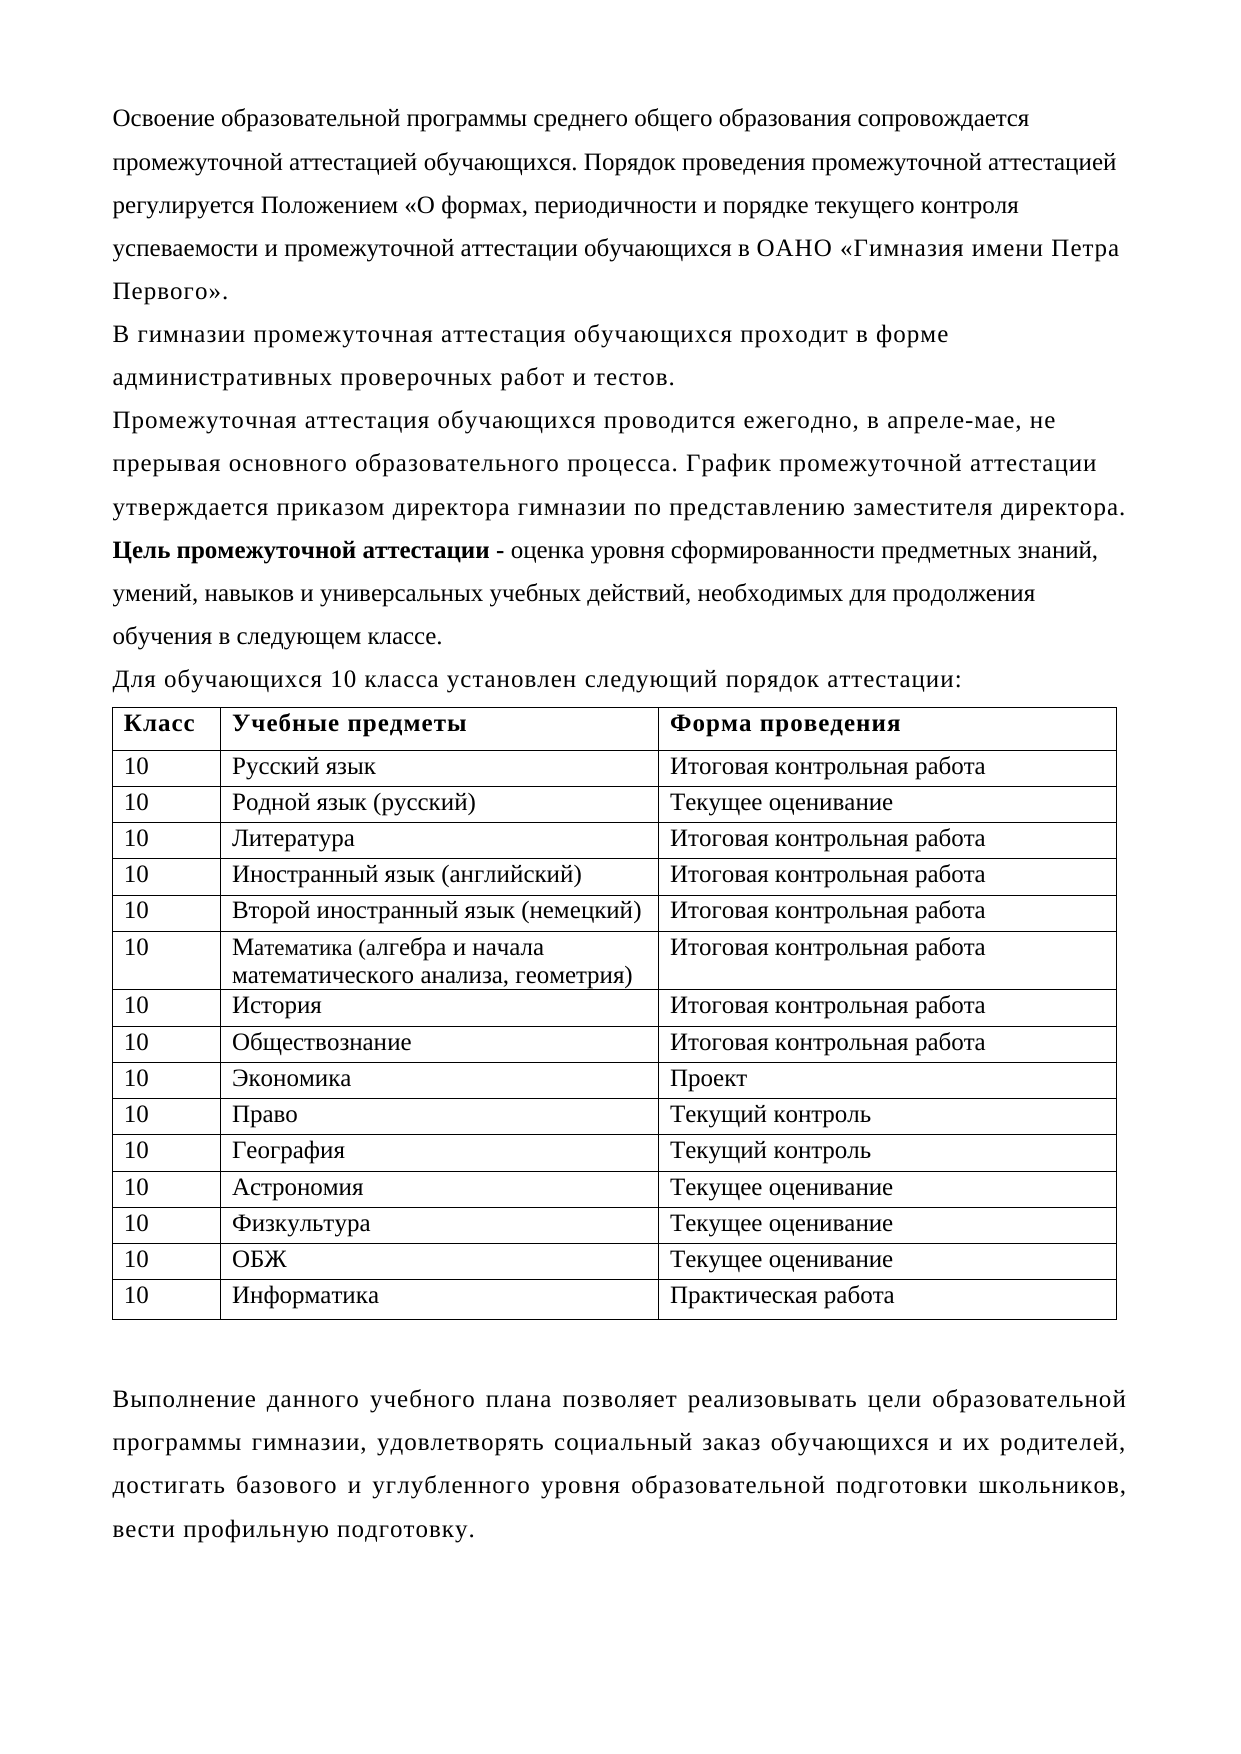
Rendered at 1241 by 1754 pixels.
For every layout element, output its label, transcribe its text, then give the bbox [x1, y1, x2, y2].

table_cell Астрономия [221, 1172, 658, 1207]
table_cell Право [221, 1099, 658, 1134]
table_cell 10 [113, 787, 220, 822]
table_cell 10 [113, 1172, 220, 1207]
table_cell Итоговая контрольная работа [659, 751, 1116, 786]
table_cell Итоговая контрольная работа [659, 932, 1116, 989]
table_cell Текущий контроль [659, 1135, 1116, 1171]
table_cell Обществознание [221, 1027, 658, 1062]
table_cell 10 [113, 1099, 220, 1134]
text В гимназии промежуточная аттестация обучающихся проходит в форме административных проверочных работ и тестов. [112, 319, 1128, 391]
table_cell Итоговая контрольная работа [659, 990, 1116, 1026]
table_cell Второй иностранный язык (немецкий) [221, 896, 658, 931]
table_cell Математика (алгебра и начала математического анализа, геометрия) [221, 932, 658, 989]
table_cell Экономика [221, 1063, 658, 1098]
table_header Учебные предметы [221, 708, 658, 750]
table_cell 10 [113, 859, 220, 894]
table_cell 10 [113, 896, 220, 931]
table_cell Итоговая контрольная работа [659, 896, 1116, 931]
table_cell 10 [113, 823, 220, 858]
text Освоение образовательной программы среднего общего образования сопровождается промежуточной аттестацией обучающихся. Порядок проведения промежуточной аттестацией регулируется Положением «О формах, периодичности и порядке текущего контроля успеваемости и промежуточной аттестации обучающихся в ОАНО «Гимназия имени Петра Первого». [112, 103, 1128, 305]
table_cell Итоговая контрольная работа [659, 1027, 1116, 1062]
table_cell 10 [113, 1208, 220, 1243]
table_cell Текущее оценивание [659, 1244, 1116, 1279]
table_header Форма проведения [659, 708, 1116, 750]
table_cell ОБЖ [221, 1244, 658, 1279]
text Промежуточная аттестация обучающихся проводится ежегодно, в апреле-мае, не прерывая основного образовательного процесса. График промежуточной аттестации утверждается приказом директора гимназии по представлению заместителя директора. [112, 405, 1128, 520]
table_header Класс [113, 708, 220, 750]
text Для обучающихся 10 класса установлен следующий порядок аттестации: [112, 664, 1128, 693]
table_cell 10 [113, 1280, 220, 1319]
text Цель промежуточной аттестации - оценка уровня сформированности предметных знаний, умений, навыков и универсальных учебных действий, необходимых для продолжения обучения в следующем классе. [112, 535, 1128, 650]
table_cell Текущее оценивание [659, 787, 1116, 822]
table_cell Итоговая контрольная работа [659, 823, 1116, 858]
table_cell 10 [113, 1027, 220, 1062]
table_cell Практическая работа [659, 1280, 1116, 1319]
table_cell 10 [113, 1244, 220, 1279]
table_cell Текущий контроль [659, 1099, 1116, 1134]
table_cell 10 [113, 932, 220, 989]
table_cell Информатика [221, 1280, 658, 1319]
table_cell Иностранный язык (английский) [221, 859, 658, 894]
table_cell Родной язык (русский) [221, 787, 658, 822]
table_cell Русский язык [221, 751, 658, 786]
table_cell 10 [113, 990, 220, 1026]
text Выполнение данного учебного плана позволяет реализовывать цели образовательной программы гимназии, удовлетворять социальный заказ обучающихся и их родителей, достигать базового и углубленного уровня образовательной подготовки школьников, вести профильную подготовку. [112, 1384, 1128, 1542]
table_cell Литература [221, 823, 658, 858]
table_cell География [221, 1135, 658, 1171]
table_cell 10 [113, 751, 220, 786]
table_cell Текущее оценивание [659, 1208, 1116, 1243]
table_cell Текущее оценивание [659, 1172, 1116, 1207]
table_cell Физкультура [221, 1208, 658, 1243]
table_cell 10 [113, 1063, 220, 1098]
table_cell Итоговая контрольная работа [659, 859, 1116, 894]
table_cell 10 [113, 1135, 220, 1171]
table_cell Проект [659, 1063, 1116, 1098]
table_cell История [221, 990, 658, 1026]
